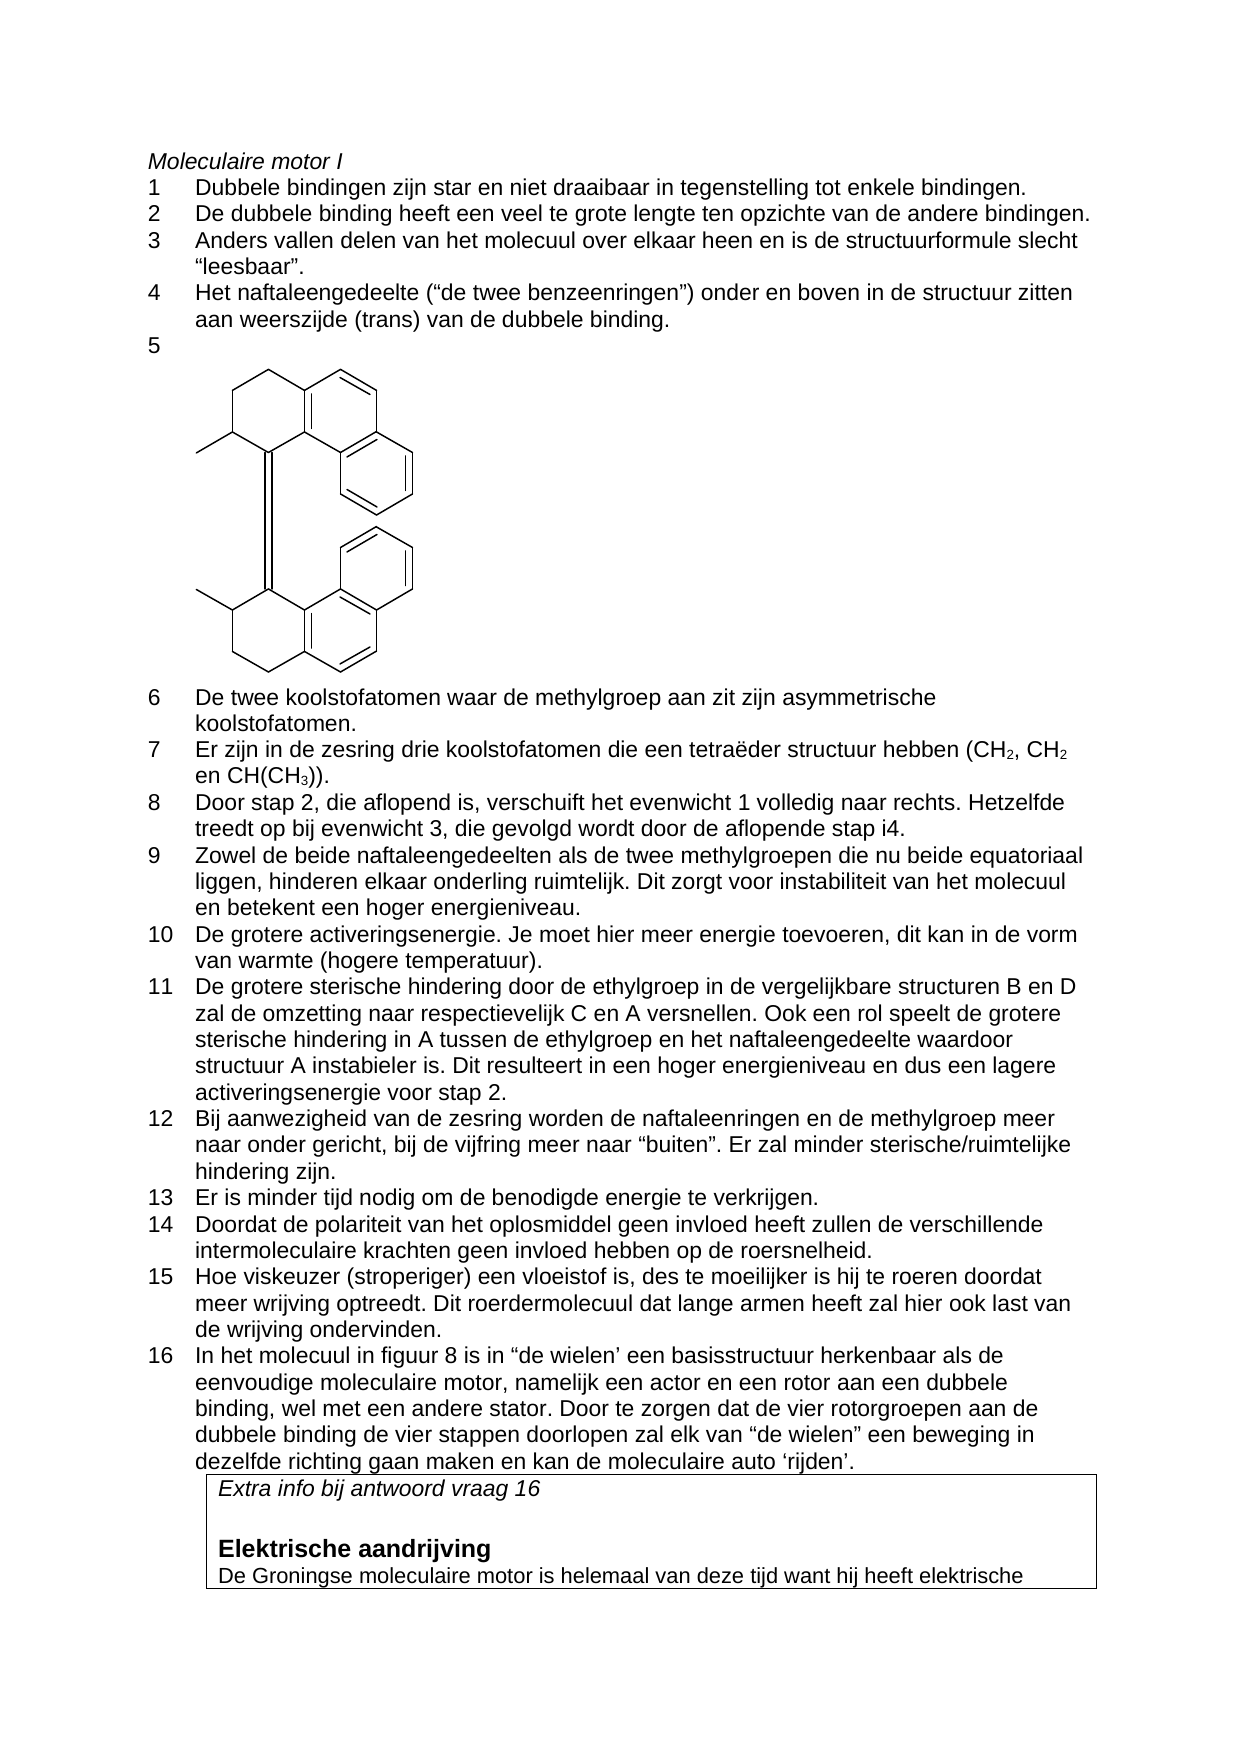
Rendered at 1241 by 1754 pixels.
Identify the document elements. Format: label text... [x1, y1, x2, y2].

text 6 De twee koolstofatomen waar de methylgroep aan zit zijn asymmetrische koolstofatomen. [148, 683, 1093, 736]
text Moleculaire motor I [148, 148, 1093, 174]
text 7 Er zijn in de zesring drie koolstofatomen die een tetraëder structuur hebben (CH2, CH2 en CH(CH3)). [148, 736, 1093, 789]
text 1 Dubbele bindingen zijn star en niet draaibaar in tegenstelling tot enkele bindingen. [148, 174, 1093, 200]
text 13 Er is minder tijd nodig om de benodigde energie te verkrijgen. [148, 1184, 1093, 1211]
text 14 Doordat de polariteit van het oplosmiddel geen invloed heeft zullen de verschillende intermoleculaire krachten geen invloed hebben op de roersnelheid. [148, 1211, 1093, 1263]
text 16 In het molecuul in figuur 8 is in “de wielen’ een basisstructuur herkenbaar als de eenvoudige moleculaire motor, namelijk een actor en een rotor aan een dubbele binding, wel met een andere stator. Door te zorgen dat de vier rotorgroepen aan de dubbele binding de vier stappen doorlopen zal elk van “de wielen” een beweging in dezelfde richting gaan maken en kan de moleculaire auto ‘rijden’. [148, 1342, 1093, 1474]
text 10 De grotere activeringsenergie. Je moet hier meer energie toevoeren, dit kan in de vorm van warmte (hogere temperatuur). [148, 921, 1093, 973]
text 2 De dubbele binding heeft een veel te grote lengte ten opzichte van de andere bindingen. [148, 200, 1093, 227]
text 4 Het naftaleengedeelte (“de twee benzeenringen”) onder en boven in de structuur zitten aan weerszijde (trans) van de dubbele binding. [148, 279, 1093, 332]
text 11 De grotere sterische hindering door de ethylgroep in de vergelijkbare structuren B en D zal de omzetting naar respectievelijk C en A versnellen. Ook een rol speelt de grotere sterische hindering in A tussen de ethylgroep en het naftaleengedeelte waardoor structuur A instabieler is. Dit resulteert in een hoger energieniveau en dus een lagere activeringsenergie voor stap 2. [148, 973, 1093, 1105]
text 12 Bij aanwezigheid van de zesring worden de naftaleenringen en de methylgroep meer naar onder gericht, bij de vijfring meer naar “buiten”. Er zal minder sterische/ruimtelijke hindering zijn. [148, 1105, 1093, 1184]
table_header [207, 1475, 1096, 1588]
text 15 Hoe viskeuzer (stroperiger) een vloeistof is, des te moeilijker is hij te roeren doordat meer wrijving optreedt. Dit roerdermolecuul dat lange armen heeft zal hier ook last van de wrijving ondervinden. [148, 1263, 1093, 1342]
text 8 Door stap 2, die aflopend is, verschuift het evenwicht 1 volledig naar rechts. Hetzelfde treedt op bij evenwicht 3, die gevolgd wordt door de aflopende stap i4. [148, 789, 1093, 842]
text 3 Anders vallen delen van het molecuul over elkaar heen en is de structuurformule slecht “leesbaar”. [148, 227, 1093, 279]
text 9 Zowel de beide naftaleengedeelten als de twee methylgroepen die nu beide equatoriaal liggen, hinderen elkaar onderling ruimtelijk. Dit zorgt voor instabiliteit van het molecuul en betekent een hoger energieniveau. [148, 842, 1093, 921]
text 5 [148, 332, 1093, 358]
